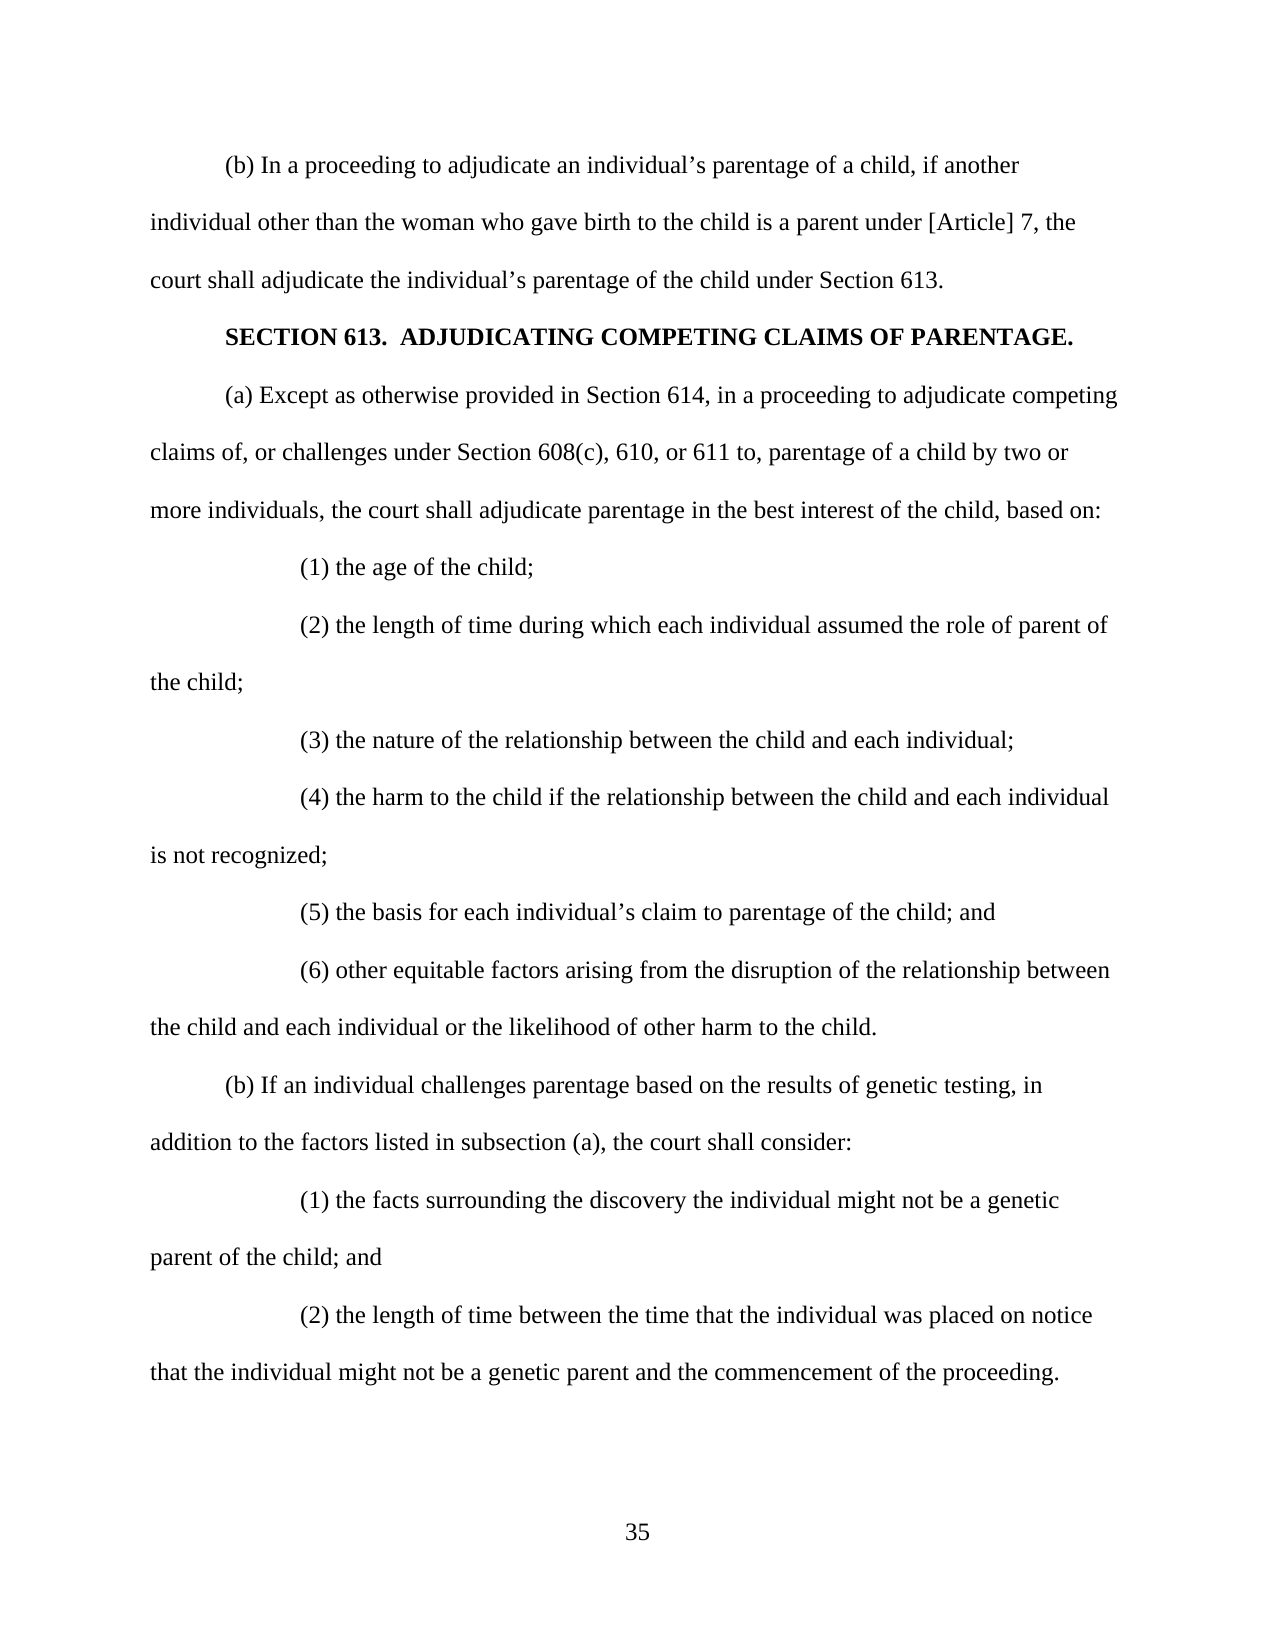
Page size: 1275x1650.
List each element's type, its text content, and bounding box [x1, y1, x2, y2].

text (2) the length of time between the time that the individual was placed on notice that the individual might not be a genetic parent and the commencement of the proceeding. [150, 1300, 1125, 1386]
text (3) the nature of the relationship between the child and each individual; [150, 725, 1125, 754]
text (4) the harm to the child if the relationship between the child and each individual is not recognized; [150, 782, 1125, 869]
text (6) other equitable factors arising from the disruption of the relationship between the child and each individual or the likelihood of other harm to the child. [150, 955, 1125, 1041]
subtitle SECTION 613. ADJUDICATING COMPETING CLAIMS OF PARENTAGE. [150, 322, 1125, 351]
text (a) Except as otherwise provided in Section 614, in a proceeding to adjudicate competing claims of, or challenges under Section 608(c), 610, or 611 to, parentage of a child by two or more individuals, the court shall adjudicate parentage in the best interest of the child, based on: [150, 380, 1125, 524]
text (5) the basis for each individual’s claim to parentage of the child; and [150, 897, 1125, 926]
text (2) the length of time during which each individual assumed the role of parent of the child; [150, 610, 1125, 696]
text (1) the facts surrounding the discovery the individual might not be a genetic parent of the child; and [150, 1185, 1125, 1271]
text (1) the age of the child; [150, 552, 1125, 581]
text (b) If an individual challenges parentage based on the results of genetic testing, in addition to the factors listed in subsection (a), the court shall consider: [150, 1070, 1125, 1156]
text (b) In a proceeding to adjudicate an individual’s parentage of a child, if another individual other than the woman who gave birth to the child is a parent under [Article] 7, the court shall adjudicate the individual’s parentage of the child under Section 613. [150, 150, 1125, 294]
